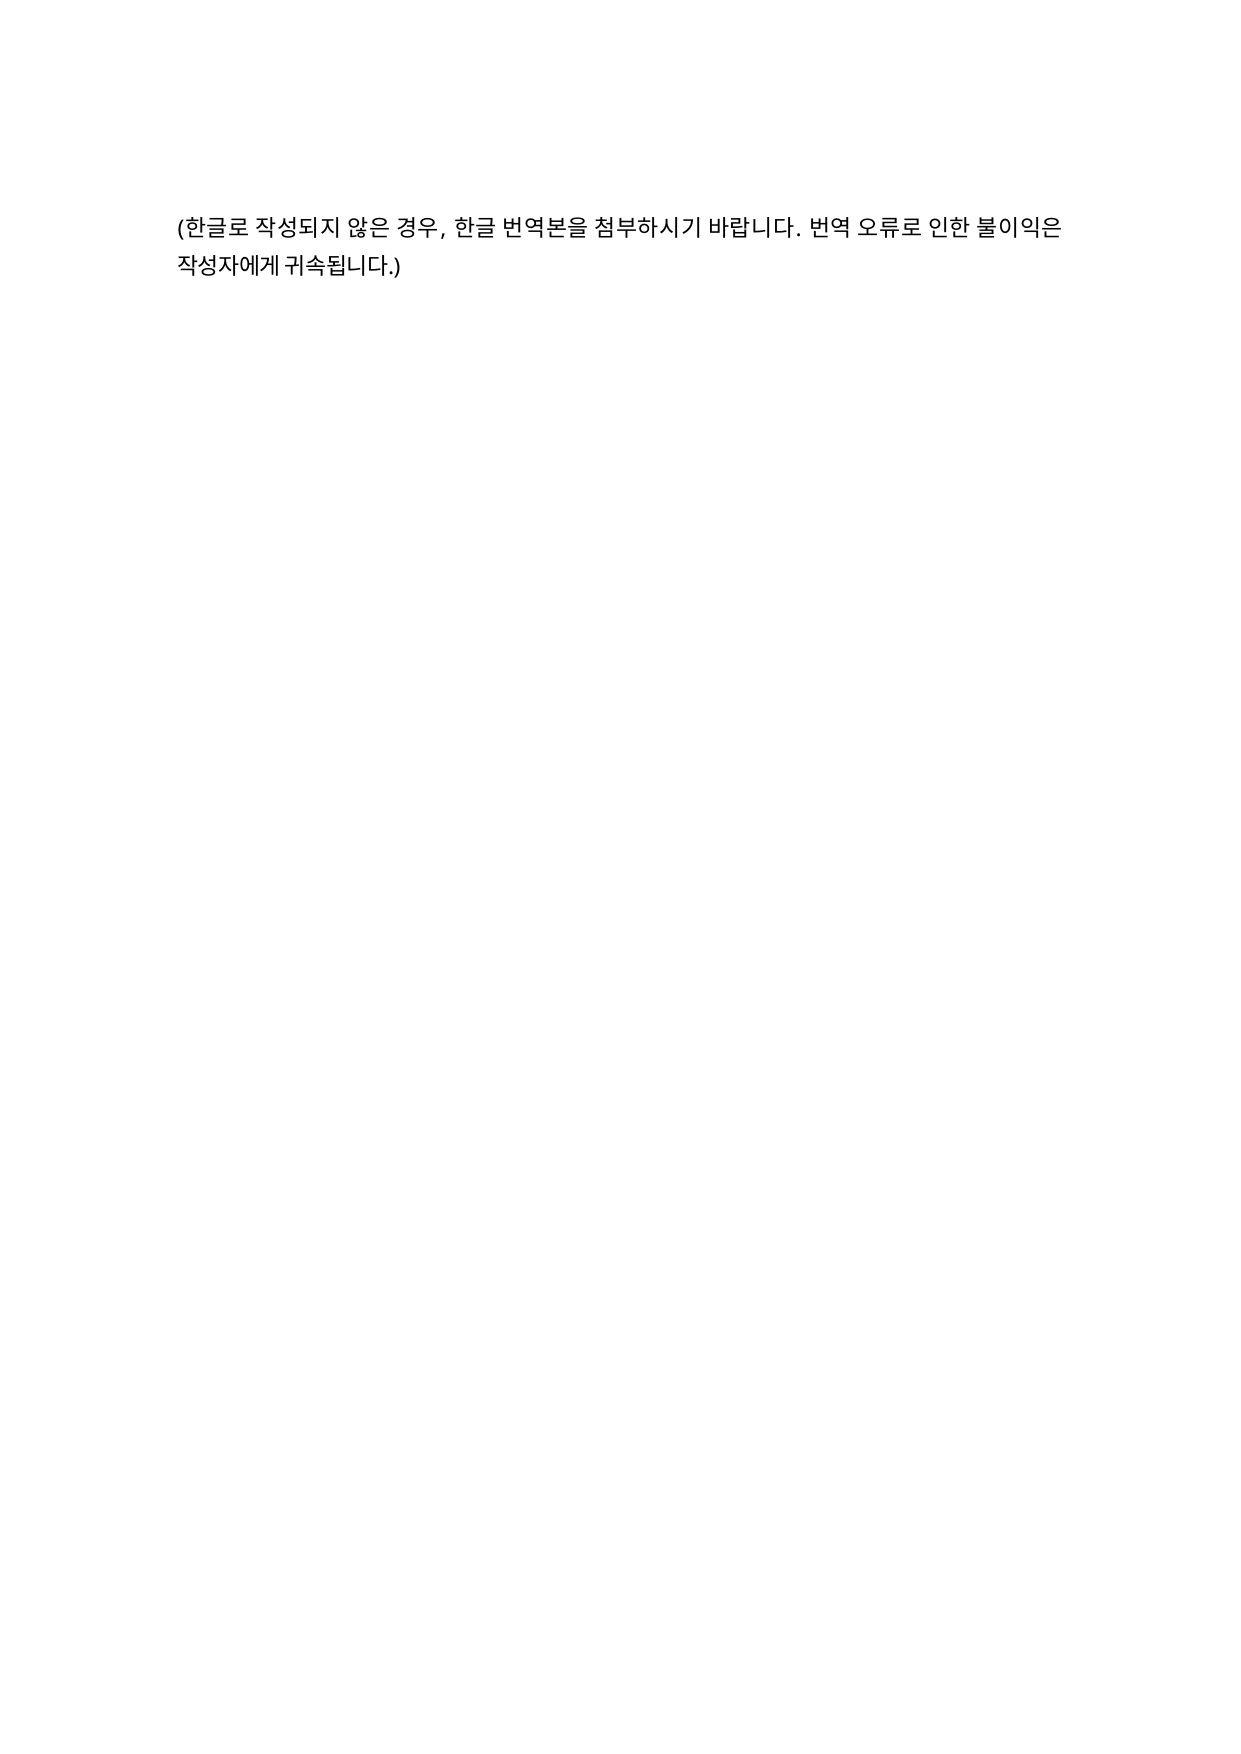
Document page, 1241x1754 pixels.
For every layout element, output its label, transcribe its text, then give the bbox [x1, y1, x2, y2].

text (한글로 작성되지 않은 경우, 한글 번역본을 첨부하시기 바랍니다. 번역 오류로 인한 불이익은 작성자에게 귀속됩니다.) [177, 207, 1063, 282]
